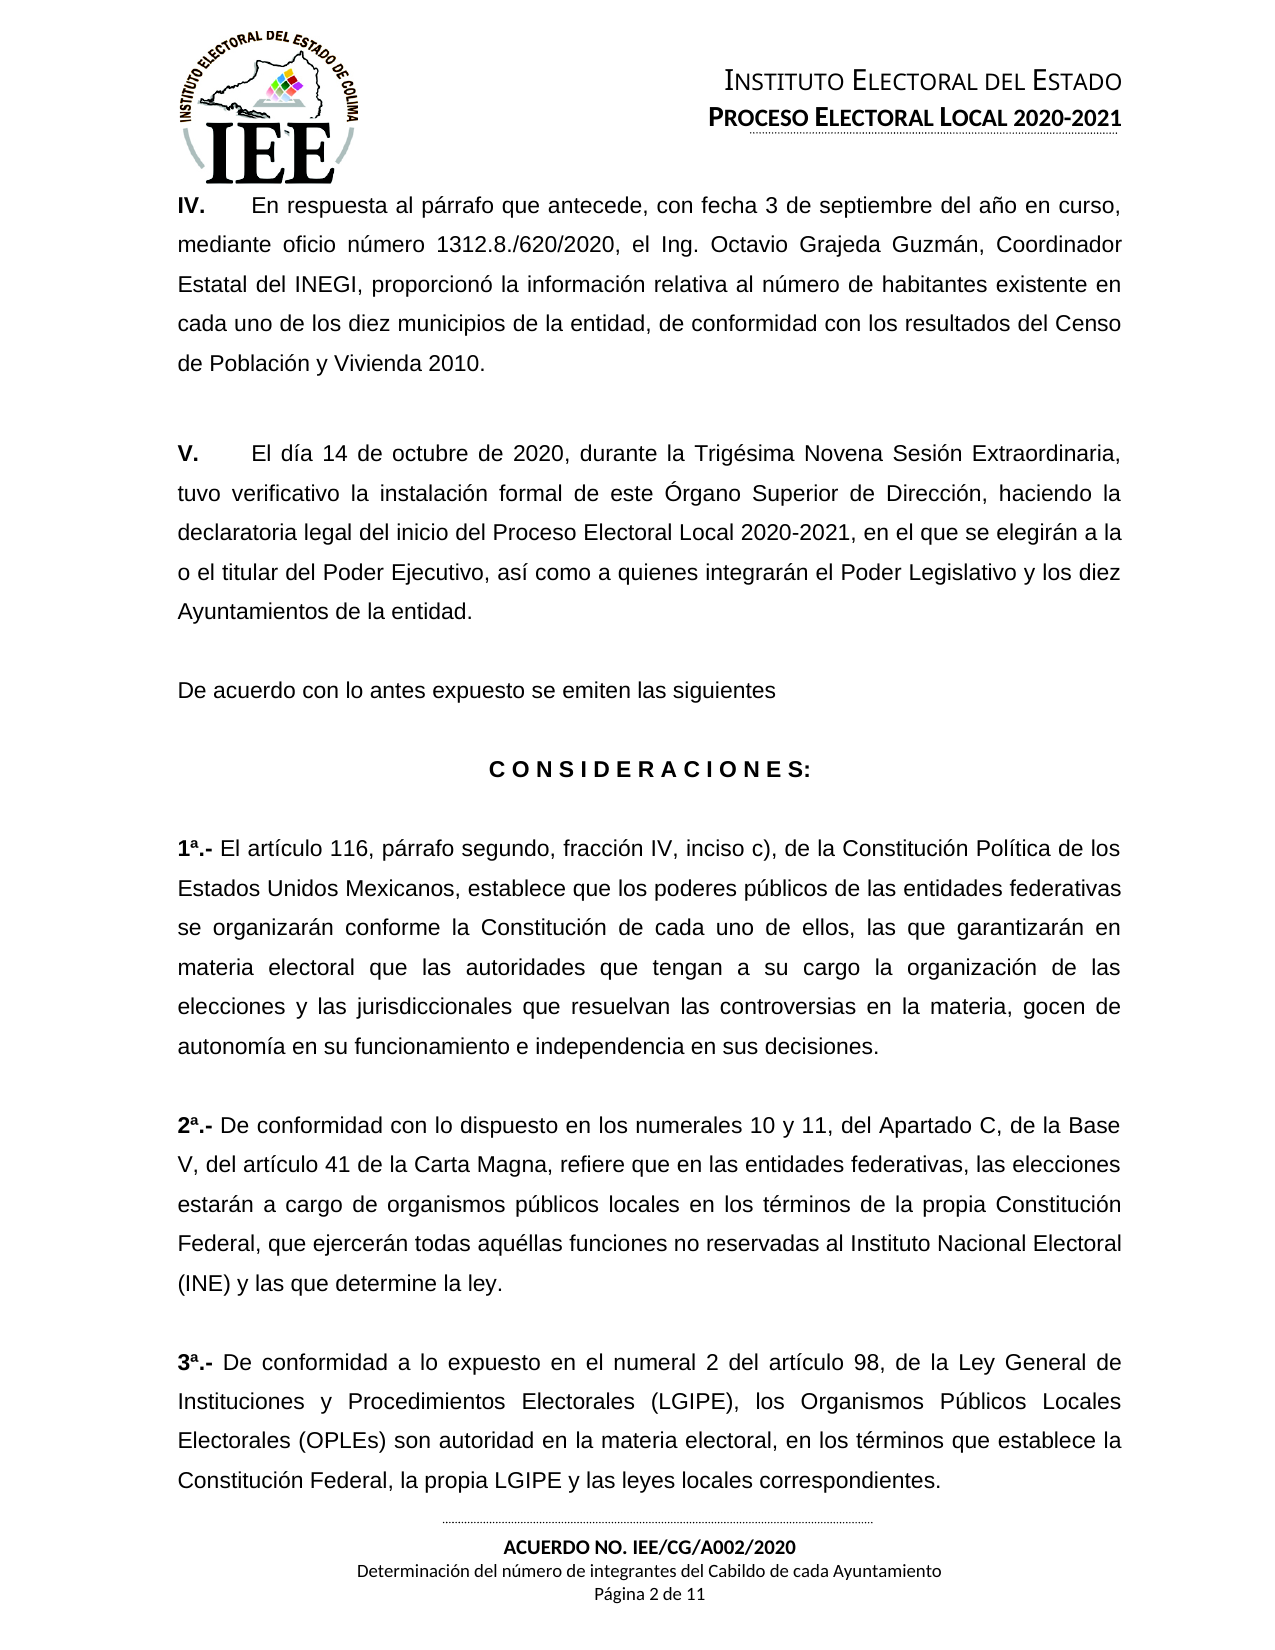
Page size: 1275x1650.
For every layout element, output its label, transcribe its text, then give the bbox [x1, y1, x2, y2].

text 1ª.- El artículo 116, párrafo segundo, fracción IV, inciso c), de la Constitución Política de los Estados Unidos Mexicanos, establece que los poderes públicos de las entidades federativas se organizarán conforme la Constitución de cada uno de ellos, las que garantizarán en materia electoral que las autoridades que tengan a su cargo la organización de las elecciones y las jurisdiccionales que resuelvan las controversias en la materia, gocen de autonomía en su funcionamiento e independencia en sus decisiones. [177, 835, 1122, 1059]
text De acuerdo con lo antes expuesto se emiten las siguientes [177, 677, 1122, 704]
text 2ª.- De conformidad con lo dispuesto en los numerales 10 y 11, del Apartado C, de la Base V, del artículo 41 de la Carta Magna, refiere que en las entidades federativas, las elecciones estarán a cargo de organismos públicos locales en los términos de la propia Constitución Federal, que ejercerán todas aquéllas funciones no reservadas al Instituto Nacional Electoral (INE) y las que determine la ley. [177, 1112, 1122, 1296]
text 3ª.- De conformidad a lo expuesto en el numeral 2 del artículo 98, de la Ley General de Instituciones y Procedimientos Electorales (LGIPE), los Organismos Públicos Locales Electorales (OPLEs) son autoridad en la materia electoral, en los términos que establece la Constitución Federal, la propia LGIPE y las leyes locales correspondientes. [177, 1348, 1122, 1493]
picture [179, 31, 358, 192]
list En respuesta al párrafo que antecede, con fecha 3 de septiembre del año en curso, mediante oficio número 1312.8./620/2020, el Ing. Octavio Grajeda Guzmán, Coordinador Estatal del INEGI, proporcionó la información relativa al número de habitantes existente en cada uno de los diez municipios de la entidad, de conformidad con los resultados del Censo de Población y Vivienda 2010. [177, 192, 1122, 376]
list El día 14 de octubre de 2020, durante la Trigésima Novena Sesión Extraordinaria, tuvo verificativo la instalación formal de este Órgano Superior de Dirección, haciendo la declaratoria legal del inicio del Proceso Electoral Local 2020-2021, en el que se elegirán a la o el titular del Poder Ejecutivo, así como a quienes integrarán el Poder Legislativo y los diez Ayuntamientos de la entidad. [177, 440, 1122, 625]
text C O N S I D E R A C I O N E S: [177, 756, 1122, 783]
